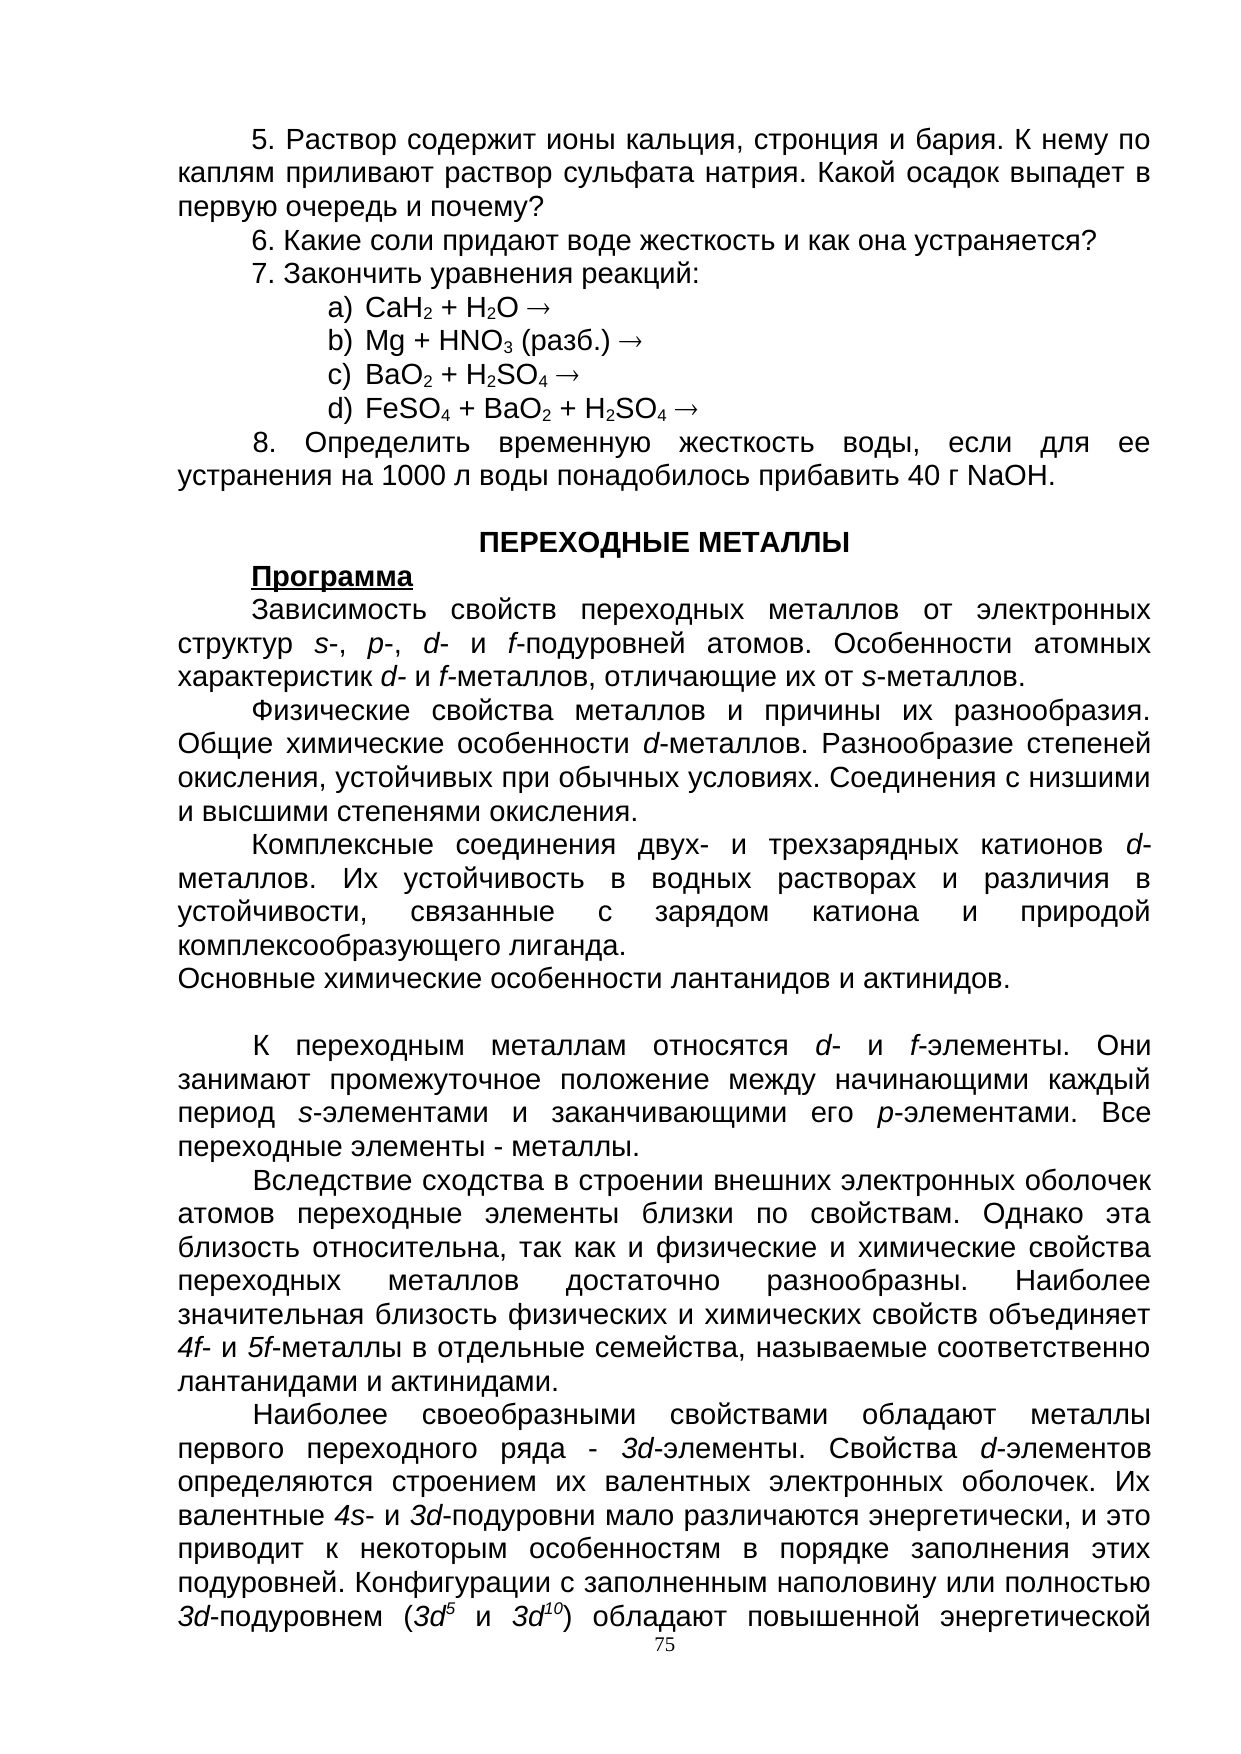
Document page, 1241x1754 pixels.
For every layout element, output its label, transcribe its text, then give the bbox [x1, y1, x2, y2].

list FeSO4 + BaO2 + H2SO4 [327, 391, 1152, 424]
text 7. Закончить уравнения реакций: [177, 256, 1152, 289]
list BaO2 + H2SO4 [327, 357, 1152, 391]
text Основные химические особенности лантанидов и актинидов. [177, 961, 1152, 995]
list CaH2 + H2O [327, 289, 1152, 323]
text Программа [177, 559, 1152, 592]
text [177, 1397, 1152, 1632]
text Физические свойства металлов и причины их разнообразия. Общие химические особенности d-металлов. Разнообразие степеней окисления, устойчивых при обычных условиях. Соединения с низшими и высшими степенями окисления. [177, 693, 1152, 827]
text ПЕРЕХОДНЫЕ МЕТАЛЛЫ [177, 525, 1152, 559]
text 6. Какие соли придают воде жесткость и как она устраняется? [177, 222, 1152, 256]
text Вследствие сходства в строении внешних электронных оболочек атомов переходные элементы близки по свойствам. Однако эта близость относительна, так как и физические и химические свойства переходных металлов достаточно разнообразны. Наиболее значительная близость физических и химических свойств объединяет 4f- и 5f-металлы в отдельные семейства, называемые соответственно лантанидами и актинидами. [177, 1162, 1152, 1397]
text 8. Определить временную жесткость воды, если для ее устранения на 1000 л воды понадобилось прибавить 40 г NaOH. [177, 424, 1152, 492]
text Комплексные соединения двух- и трехзарядных катионов d-металлов. Их устойчивость в водных растворах и различия в устойчивости, связанные с зарядом катиона и природой комплексообразующего лиганда. [177, 827, 1152, 961]
list Mg + HNO3 (разб.) [327, 323, 1152, 357]
text К переходным металлам относятся d- и f-элементы. Они занимают промежуточное положение между начинающими каждый период s-элементами и заканчивающими его р-элементами. Все переходные элементы - металлы. [177, 1028, 1152, 1162]
text Зависимость свойств переходных металлов от электронных структур s-, p-, d- и f-подуровней атомов. Особенности атомных характеристик d- и f-металлов, отличающие их от s-металлов. [177, 592, 1152, 693]
text 5. Раствор содержит ионы кальция, стронция и бария. К нему по каплям приливают раствор сульфата натрия. Какой осадок выпадет в первую очередь и почему? [177, 122, 1152, 222]
